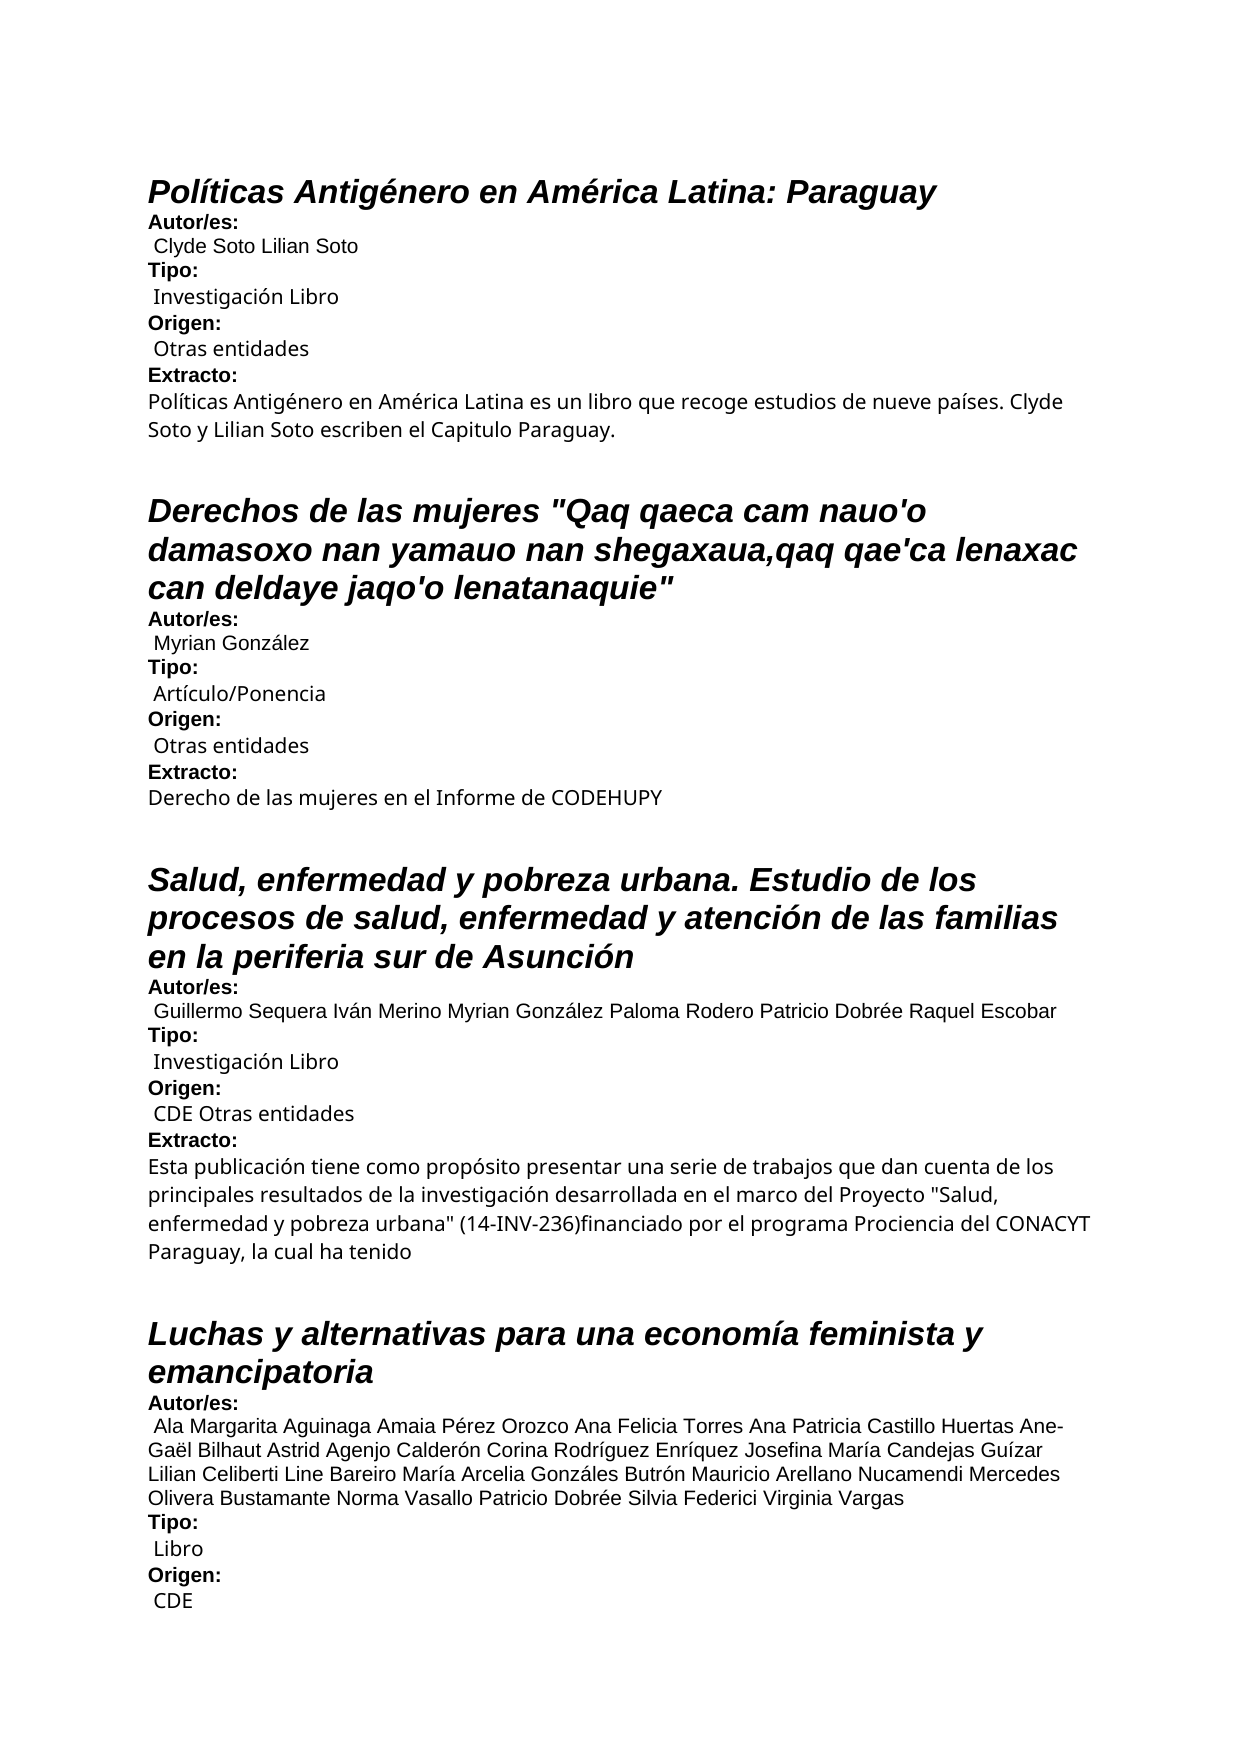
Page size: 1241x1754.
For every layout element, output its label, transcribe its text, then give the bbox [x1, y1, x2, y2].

text Derechos de las mujeres "Qaq qaeca cam nauo'o damasoxo nan yamauo nan shegaxaua,qaq qae'ca lenaxac can deldaye jaqo'o lenatanaquie" [148, 492, 1092, 607]
text Otras entidades [148, 334, 1092, 363]
text Extracto: [148, 759, 1092, 783]
text Autor/es: [148, 607, 1092, 631]
text Ala Margarita Aguinaga Amaia Pérez Orozco Ana Felicia Torres Ana Patricia Castillo Huertas Ane-Gaël Bilhaut Astrid Agenjo Calderón Corina Rodríguez Enríquez Josefina María Candejas Guízar Lilian Celiberti Line Bareiro María Arcelia Gonzáles Butrón Mauricio Arellano Nucamendi Mercedes Olivera Bustamante Norma Vasallo Patricio Dobrée Silvia Federici Virginia Vargas [148, 1414, 1092, 1510]
text CDE [148, 1587, 1092, 1615]
text Libro [148, 1534, 1092, 1563]
text Otras entidades [148, 731, 1092, 759]
text Esta publicación tiene como propósito presentar una serie de trabajos que dan cuenta de los principales resultados de la investigación desarrollada en el marco del Proyecto "Salud, enfermedad y pobreza urbana" (14-INV-236)financiado por el programa Prociencia del CONACYT Paraguay, la cual ha tenido [148, 1152, 1092, 1266]
text Tipo: [148, 1023, 1092, 1047]
text Derecho de las mujeres en el Informe de CODEHUPY [148, 783, 1092, 812]
text Origen: [148, 707, 1092, 731]
text Salud, enfermedad y pobreza urbana. Estudio de los procesos de salud, enfermedad y atención de las familias en la periferia sur de Asunción [148, 860, 1092, 975]
text Tipo: [148, 655, 1092, 679]
text Tipo: [148, 258, 1092, 282]
text Autor/es: [148, 975, 1092, 999]
text Investigación Libro [148, 282, 1092, 310]
text Origen: [148, 1076, 1092, 1099]
text Políticas Antigénero en América Latina: Paraguay [148, 172, 1092, 210]
text Luchas y alternativas para una economía feminista y emancipatoria [148, 1313, 1092, 1390]
text Clyde Soto Lilian Soto [148, 234, 1092, 258]
text CDE Otras entidades [148, 1099, 1092, 1128]
text Guillermo Sequera Iván Merino Myrian González Paloma Rodero Patricio Dobrée Raquel Escobar [148, 999, 1092, 1023]
text Origen: [148, 310, 1092, 334]
text Investigación Libro [148, 1047, 1092, 1076]
text Extracto: [148, 363, 1092, 387]
text Tipo: [148, 1510, 1092, 1534]
text Autor/es: [148, 210, 1092, 234]
text Políticas Antigénero en América Latina es un libro que recoge estudios de nueve países. Clyde Soto y Lilian Soto escriben el Capitulo Paraguay. [148, 387, 1092, 444]
text Myrian González [148, 631, 1092, 655]
text Artículo/Ponencia [148, 679, 1092, 707]
text Autor/es: [148, 1390, 1092, 1414]
text Extracto: [148, 1128, 1092, 1152]
text Origen: [148, 1563, 1092, 1587]
